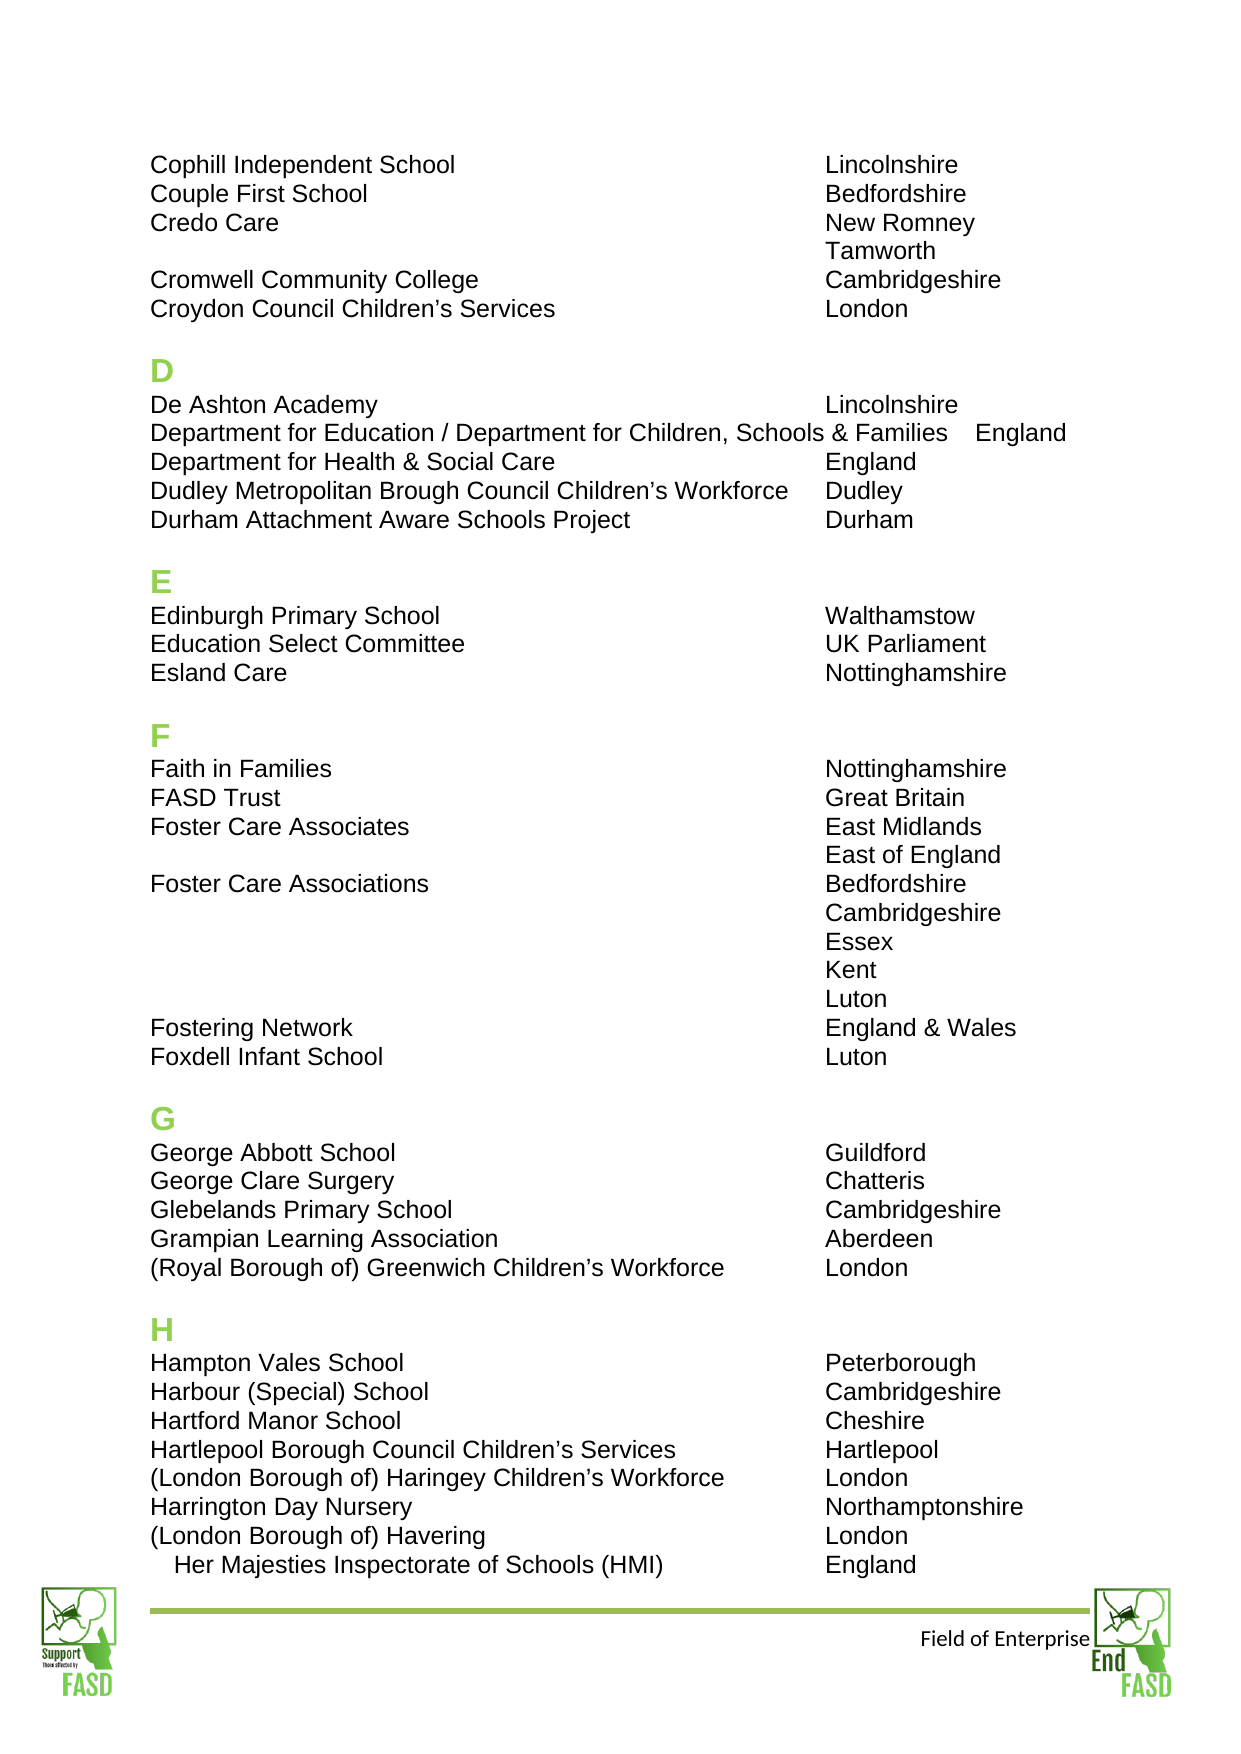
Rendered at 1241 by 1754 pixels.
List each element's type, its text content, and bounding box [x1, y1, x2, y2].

text Esland Care Nottinghamshire [150, 658, 1090, 687]
text Her Majesties Inspectorate of Schools (HMI) England [150, 1550, 1090, 1578]
text Croydon Council Children’s Services London [150, 294, 1090, 322]
text Durham Attachment Aware Schools Project Durham [150, 505, 1090, 533]
text E [150, 562, 1090, 601]
text Department for Health & Social Care England [150, 447, 1090, 476]
text George Abbott School Guildford [150, 1137, 1090, 1166]
picture [18, 1581, 139, 1702]
text Fostering Network England & Wales [150, 1013, 1090, 1042]
text George Clare Surgery Chatteris [150, 1166, 1090, 1195]
text F [150, 716, 1090, 754]
text Harbour (Special) School Cambridgeshire [150, 1377, 1090, 1406]
text Cambridgeshire [150, 898, 1090, 927]
text Grampian Learning Association Aberdeen [150, 1224, 1090, 1252]
text Cophill Independent School Lincolnshire [150, 150, 1090, 179]
text (London Borough of) Havering London [150, 1521, 1090, 1550]
text Department for Education / Department for Children, Schools & Families England [150, 418, 1090, 447]
text Harrington Day Nursery Northamptonshire [150, 1492, 1090, 1521]
text (London Borough of) Haringey Children’s Workforce London [150, 1463, 1090, 1492]
text Faith in Families Nottinghamshire [150, 754, 1090, 783]
text De Ashton Academy Lincolnshire [150, 390, 1090, 418]
text Education Select Committee UK Parliament [150, 629, 1090, 658]
text Kent [750, 955, 1090, 984]
text Foster Care Associates East Midlands [150, 812, 1090, 840]
text FASD Trust Great Britain [150, 783, 1090, 812]
text Cromwell Community College Cambridgeshire [150, 265, 1090, 294]
text Foster Care Associations Bedfordshire [150, 869, 1090, 898]
text Foxdell Infant School Luton [150, 1042, 1090, 1070]
text Hartford Manor School Cheshire [150, 1406, 1090, 1435]
text Essex [150, 927, 1090, 955]
text Edinburgh Primary School Walthamstow [150, 601, 1090, 629]
text Luton [750, 984, 1090, 1013]
text H [150, 1310, 1090, 1348]
picture [1071, 1582, 1192, 1703]
text Tamworth [750, 236, 1090, 265]
text Dudley Metropolitan Brough Council Children’s Workforce Dudley [150, 476, 1090, 505]
text East of England [150, 840, 1090, 869]
text Hartlepool Borough Council Children’s Services Hartlepool [150, 1435, 1090, 1463]
text Glebelands Primary School Cambridgeshire [150, 1195, 1090, 1224]
text Couple First School Bedfordshire [150, 179, 1090, 207]
text (Royal Borough of) Greenwich Children’s Workforce London [150, 1252, 1090, 1281]
text G [150, 1099, 1090, 1137]
text Hampton Vales School Peterborough [150, 1348, 1090, 1377]
text D [150, 351, 1090, 390]
text Credo Care New Romney [150, 207, 1090, 236]
